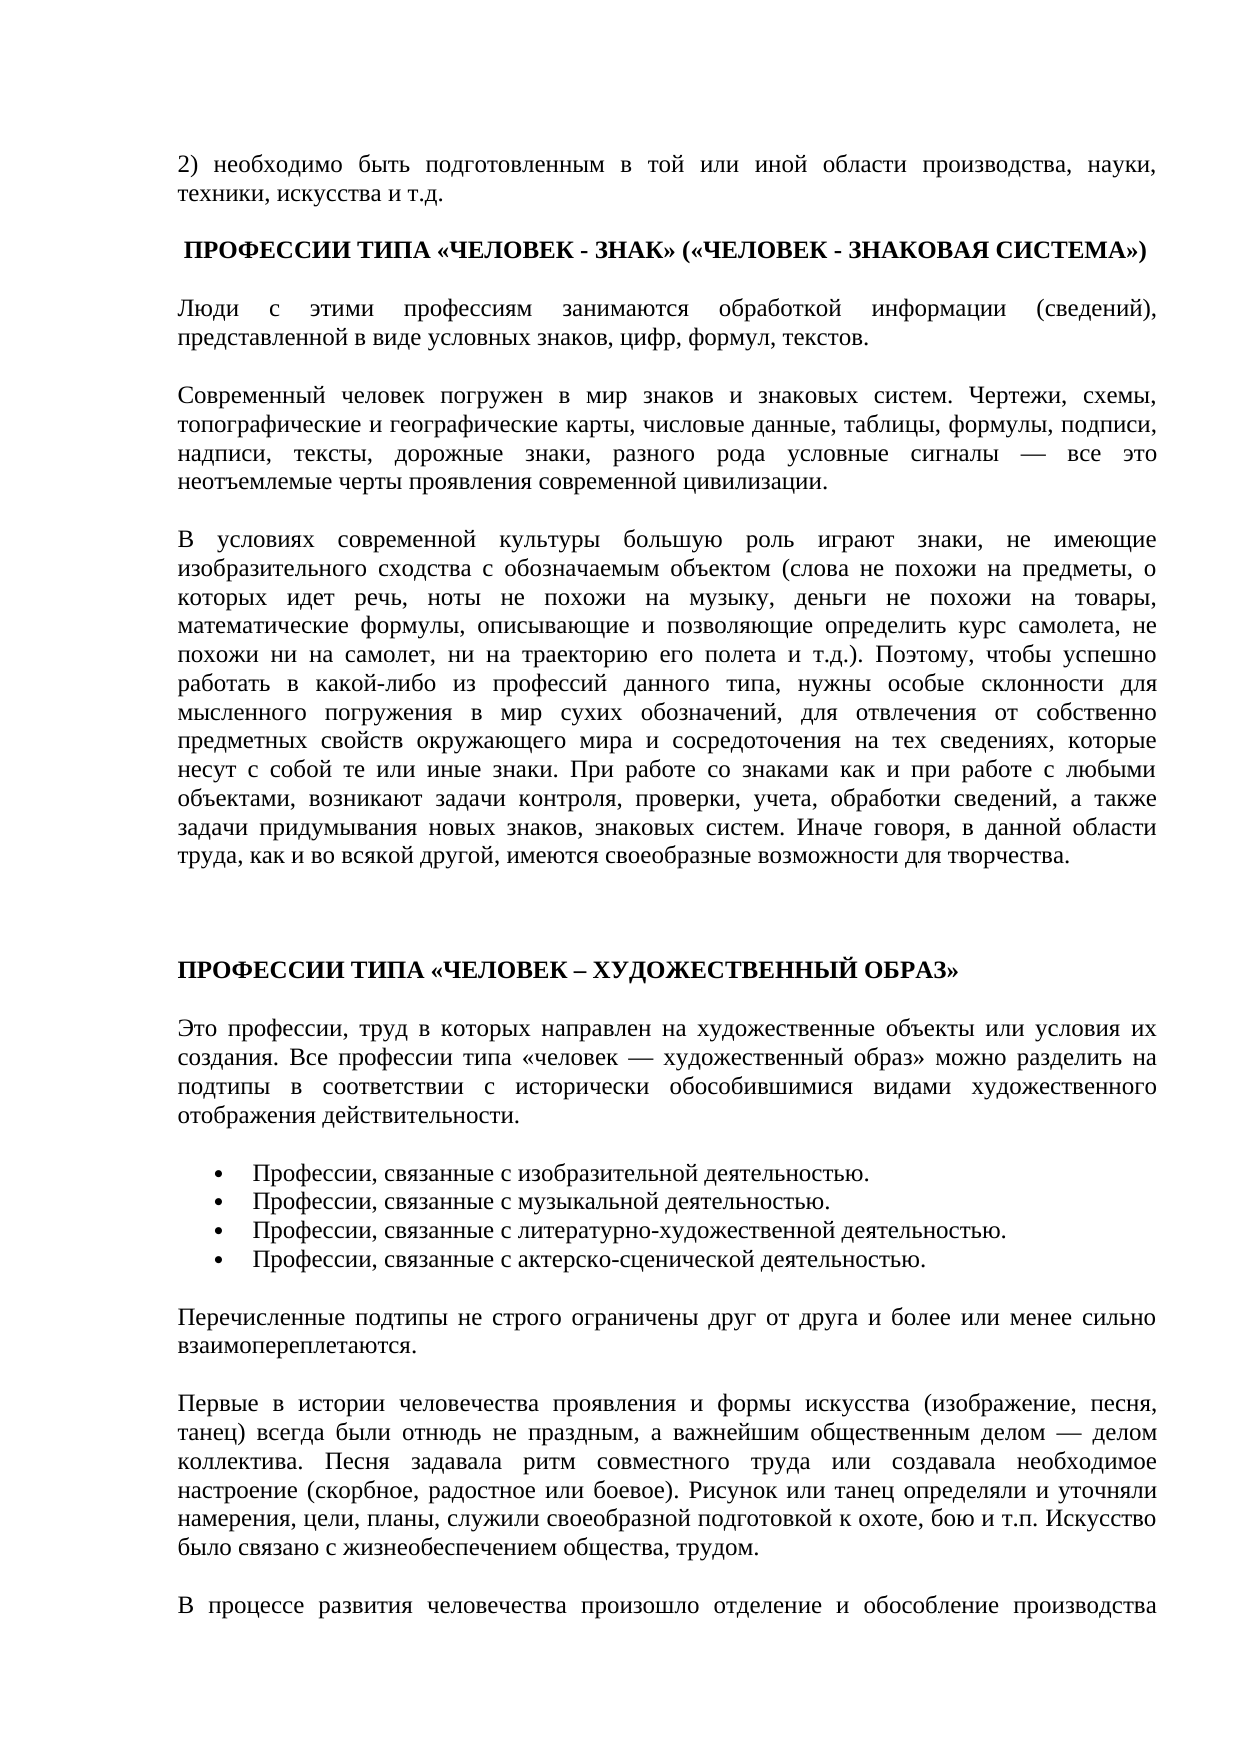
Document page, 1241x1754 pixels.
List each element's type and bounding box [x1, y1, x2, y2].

table_header [176, 118, 1159, 1621]
